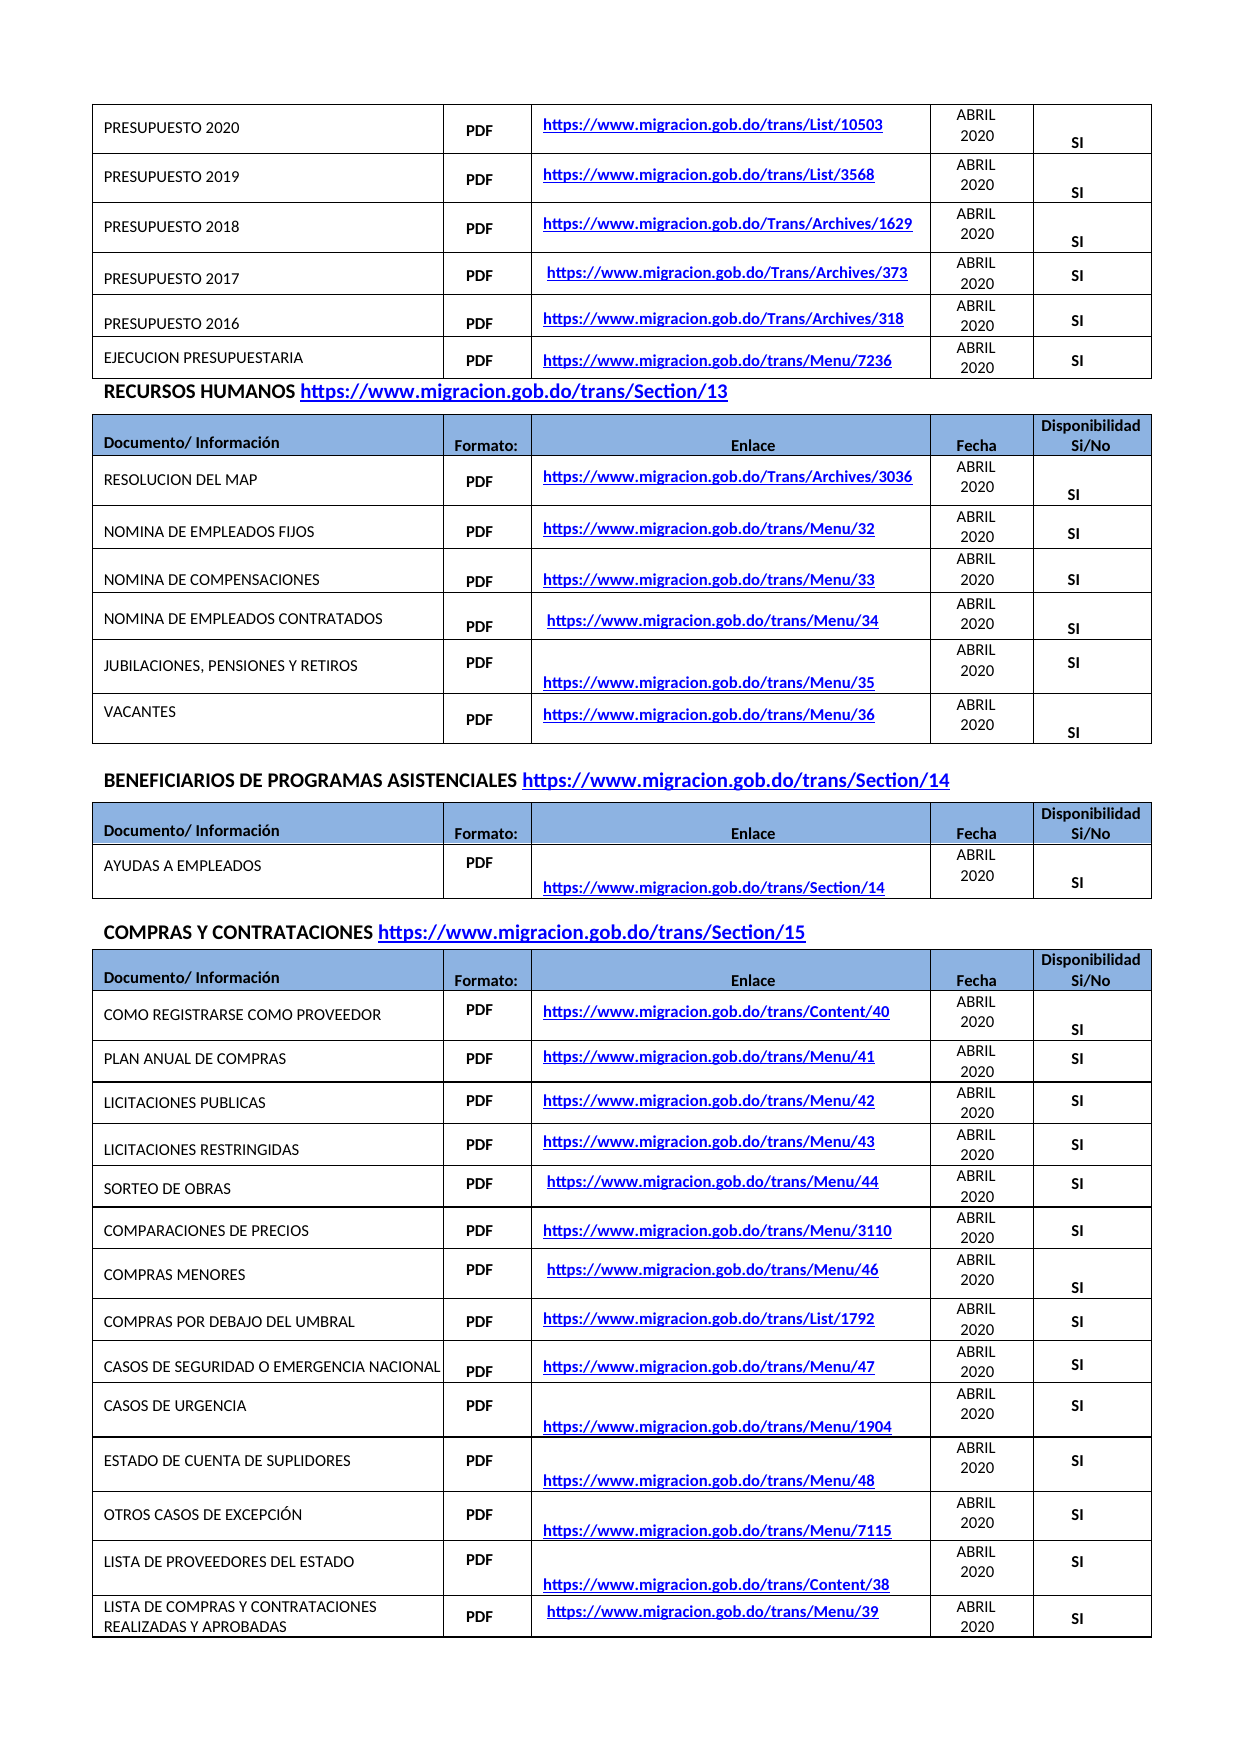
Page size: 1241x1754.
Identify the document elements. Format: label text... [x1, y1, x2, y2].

table_header Formato: [444, 803, 531, 843]
table_cell ABRIL 2020 [931, 1166, 1033, 1206]
table_cell SI [1034, 593, 1151, 639]
table_cell https://www.migracion.gob.do/trans/List/10503 [532, 105, 930, 153]
table_cell JUBILACIONES, PENSIONES Y RETIROS [93, 640, 443, 693]
table_cell ABRIL 2020 [931, 1492, 1033, 1540]
table_cell CASOS DE SEGURIDAD O EMERGENCIA NACIONAL [93, 1341, 443, 1382]
table_cell PDF [444, 1249, 531, 1297]
table_cell PDF [444, 1383, 531, 1436]
table_header Fecha [931, 415, 1033, 455]
table_header Formato: [444, 415, 531, 455]
table_cell https://www.migracion.gob.do/Trans/Archives/318 [532, 295, 930, 336]
table_cell https://www.migracion.gob.do/trans/Menu/33 [532, 549, 930, 592]
table_cell ABRIL 2020 [931, 506, 1033, 548]
table_cell SI [1034, 1166, 1151, 1206]
table_cell PDF [444, 337, 531, 378]
table_cell PDF [444, 1438, 531, 1491]
table_cell AYUDAS A EMPLEADOS [93, 845, 443, 898]
table_cell SI [1034, 1492, 1151, 1540]
table_cell COMPARACIONES DE PRECIOS [93, 1208, 443, 1248]
table_cell ABRIL 2020 [931, 1041, 1033, 1081]
table_cell PDF [444, 253, 531, 294]
table_header Enlace [532, 415, 930, 455]
table_cell PDF [444, 991, 531, 1040]
table_cell SI [1034, 1041, 1151, 1081]
table_cell SI [1034, 1341, 1151, 1382]
table_cell ABRIL 2020 [931, 337, 1033, 378]
table_cell LISTA DE PROVEEDORES DEL ESTADO [93, 1541, 443, 1595]
table_cell SI [1034, 1383, 1151, 1436]
table_cell https://www.migracion.gob.do/Trans/Archives/373 [532, 253, 930, 294]
table_header Documento/ Información [93, 950, 443, 990]
table_cell https://www.migracion.gob.do/Trans/Archives/3036 [532, 456, 930, 505]
table_header Documento/ Información [93, 803, 443, 843]
table_cell PDF [444, 154, 531, 202]
table_cell https://www.migracion.gob.do/trans/List/3568 [532, 154, 930, 202]
table_cell ABRIL 2020 [931, 203, 1033, 252]
table_cell ABRIL 2020 [931, 456, 1033, 505]
table_cell SI [1034, 549, 1151, 592]
table_header Disponibilidad Si/No [1034, 415, 1151, 455]
table_cell SI [1034, 640, 1151, 693]
table_header Formato: [444, 950, 531, 990]
table_cell NOMINA DE COMPENSACIONES [93, 549, 443, 592]
table_cell PDF [444, 105, 531, 153]
table_cell SI [1034, 1124, 1151, 1165]
table_cell PDF [444, 1208, 531, 1248]
table_cell SORTEO DE OBRAS [93, 1166, 443, 1206]
table_cell PDF [444, 1492, 531, 1540]
table_cell SI [1034, 1438, 1151, 1491]
table_cell ABRIL 2020 [931, 694, 1033, 742]
text BENEFICIARIOS DE PROGRAMAS ASISTENCIALES https://www.migracion.gob.do/trans/Section/14 [103, 767, 1167, 792]
table_cell PDF [444, 549, 531, 592]
table_cell SI [1034, 1299, 1151, 1340]
table_header Enlace [532, 950, 930, 990]
table_cell https://www.migracion.gob.do/trans/Menu/1904 [532, 1383, 930, 1436]
table_cell LICITACIONES PUBLICAS [93, 1083, 443, 1123]
table_cell VACANTES [93, 694, 443, 742]
table_header Fecha [931, 803, 1033, 843]
table_cell NOMINA DE EMPLEADOS CONTRATADOS [93, 593, 443, 639]
table_cell PDF [444, 295, 531, 336]
table_cell SI [1034, 295, 1151, 336]
table_cell https://www.migracion.gob.do/trans/Menu/35 [532, 640, 930, 693]
table_header Documento/ Información [93, 415, 443, 455]
table_cell https://www.migracion.gob.do/trans/Menu/39 [532, 1596, 930, 1636]
table_cell PRESUPUESTO 2019 [93, 154, 443, 202]
table_header Disponibilidad Si/No [1034, 950, 1151, 990]
table_cell https://www.migracion.gob.do/trans/Menu/7115 [532, 1492, 930, 1540]
table_cell ABRIL 2020 [931, 154, 1033, 202]
table_cell SI [1034, 253, 1151, 294]
table_cell https://www.migracion.gob.do/trans/Menu/42 [532, 1083, 930, 1123]
table_cell https://www.migracion.gob.do/trans/Content/38 [532, 1541, 930, 1595]
table_cell ESTADO DE CUENTA DE SUPLIDORES [93, 1438, 443, 1491]
table_cell PDF [444, 845, 531, 898]
table_cell PDF [444, 1596, 531, 1636]
table_cell https://www.migracion.gob.do/trans/Menu/7236 [532, 337, 930, 378]
table_cell https://www.migracion.gob.do/trans/Menu/34 [532, 593, 930, 639]
table_cell PDF [444, 1041, 531, 1081]
table_cell OTROS CASOS DE EXCEPCIÓN [93, 1492, 443, 1540]
table_cell https://www.migracion.gob.do/trans/Menu/48 [532, 1438, 930, 1491]
text COMPRAS Y CONTRATACIONES https://www.migracion.gob.do/trans/Section/15 [103, 919, 1167, 945]
table_cell LISTA DE COMPRAS Y CONTRATACIONES REALIZADAS Y APROBADAS [93, 1596, 443, 1636]
table_cell SI [1034, 1596, 1151, 1636]
table_cell https://www.migracion.gob.do/trans/Menu/41 [532, 1041, 930, 1081]
table_cell NOMINA DE EMPLEADOS FIJOS [93, 506, 443, 548]
table_cell PRESUPUESTO 2020 [93, 105, 443, 153]
table_cell https://www.migracion.gob.do/trans/Menu/3110 [532, 1208, 930, 1248]
table_cell ABRIL 2020 [931, 640, 1033, 693]
table_cell SI [1034, 1083, 1151, 1123]
table_cell https://www.migracion.gob.do/trans/Section/14 [532, 845, 930, 898]
table_cell ABRIL 2020 [931, 1438, 1033, 1491]
table_cell https://www.migracion.gob.do/trans/Menu/44 [532, 1166, 930, 1206]
table_cell ABRIL 2020 [931, 295, 1033, 336]
table_cell SI [1034, 1249, 1151, 1297]
table_cell ABRIL 2020 [931, 105, 1033, 153]
table_cell SI [1034, 506, 1151, 548]
table_cell COMPRAS MENORES [93, 1249, 443, 1297]
table_cell https://www.migracion.gob.do/trans/Menu/46 [532, 1249, 930, 1297]
table_cell ABRIL 2020 [931, 1124, 1033, 1165]
table_header Enlace [532, 803, 930, 843]
table_cell SI [1034, 694, 1151, 742]
table_cell ABRIL 2020 [931, 845, 1033, 898]
table_cell ABRIL 2020 [931, 991, 1033, 1040]
table_cell SI [1034, 337, 1151, 378]
table_cell PRESUPUESTO 2017 [93, 253, 443, 294]
table_cell SI [1034, 105, 1151, 153]
table_cell SI [1034, 154, 1151, 202]
table_cell https://www.migracion.gob.do/trans/List/1792 [532, 1299, 930, 1340]
table_cell PDF [444, 1341, 531, 1382]
table_header Disponibilidad Si/No [1034, 803, 1151, 843]
table_cell https://www.migracion.gob.do/trans/Menu/43 [532, 1124, 930, 1165]
table_cell ABRIL 2020 [931, 549, 1033, 592]
table_cell SI [1034, 991, 1151, 1040]
table_cell ABRIL 2020 [931, 1299, 1033, 1340]
table_cell ABRIL 2020 [931, 253, 1033, 294]
table_cell PDF [444, 593, 531, 639]
table_cell ABRIL 2020 [931, 1083, 1033, 1123]
table_cell PDF [444, 1083, 531, 1123]
table_cell PDF [444, 1124, 531, 1165]
table_cell https://www.migracion.gob.do/trans/Content/40 [532, 991, 930, 1040]
table_cell SI [1034, 203, 1151, 252]
table_cell https://www.migracion.gob.do/trans/Menu/36 [532, 694, 930, 742]
table_header Fecha [931, 950, 1033, 990]
table_cell ABRIL 2020 [931, 1249, 1033, 1297]
table_cell COMPRAS POR DEBAJO DEL UMBRAL [93, 1299, 443, 1340]
table_cell LICITACIONES RESTRINGIDAS [93, 1124, 443, 1165]
table_cell PRESUPUESTO 2016 [93, 295, 443, 336]
table_cell CASOS DE URGENCIA [93, 1383, 443, 1436]
table_cell PDF [444, 1299, 531, 1340]
table_cell PDF [444, 694, 531, 742]
table_cell ABRIL 2020 [931, 1541, 1033, 1595]
table_cell https://www.migracion.gob.do/trans/Menu/47 [532, 1341, 930, 1382]
table_cell SI [1034, 1541, 1151, 1595]
table_cell SI [1034, 456, 1151, 505]
table_cell PRESUPUESTO 2018 [93, 203, 443, 252]
table_cell PDF [444, 203, 531, 252]
table_cell COMO REGISTRARSE COMO PROVEEDOR [93, 991, 443, 1040]
table_cell PDF [444, 506, 531, 548]
table_cell ABRIL 2020 [931, 593, 1033, 639]
table_cell ABRIL 2020 [931, 1383, 1033, 1436]
table_cell SI [1034, 845, 1151, 898]
table_cell PDF [444, 640, 531, 693]
table_cell SI [1034, 1208, 1151, 1248]
text RECURSOS HUMANOS https://www.migracion.gob.do/trans/Section/13 [103, 379, 1167, 404]
table_cell PDF [444, 1166, 531, 1206]
table_cell PDF [444, 1541, 531, 1595]
table_cell PLAN ANUAL DE COMPRAS [93, 1041, 443, 1081]
table_cell RESOLUCION DEL MAP [93, 456, 443, 505]
table_cell EJECUCION PRESUPUESTARIA [93, 337, 443, 378]
table_cell https://www.migracion.gob.do/Trans/Archives/1629 [532, 203, 930, 252]
table_cell ABRIL 2020 [931, 1341, 1033, 1382]
table_cell PDF [444, 456, 531, 505]
table_cell ABRIL 2020 [931, 1208, 1033, 1248]
table_cell ABRIL 2020 [931, 1596, 1033, 1636]
table_cell https://www.migracion.gob.do/trans/Menu/32 [532, 506, 930, 548]
